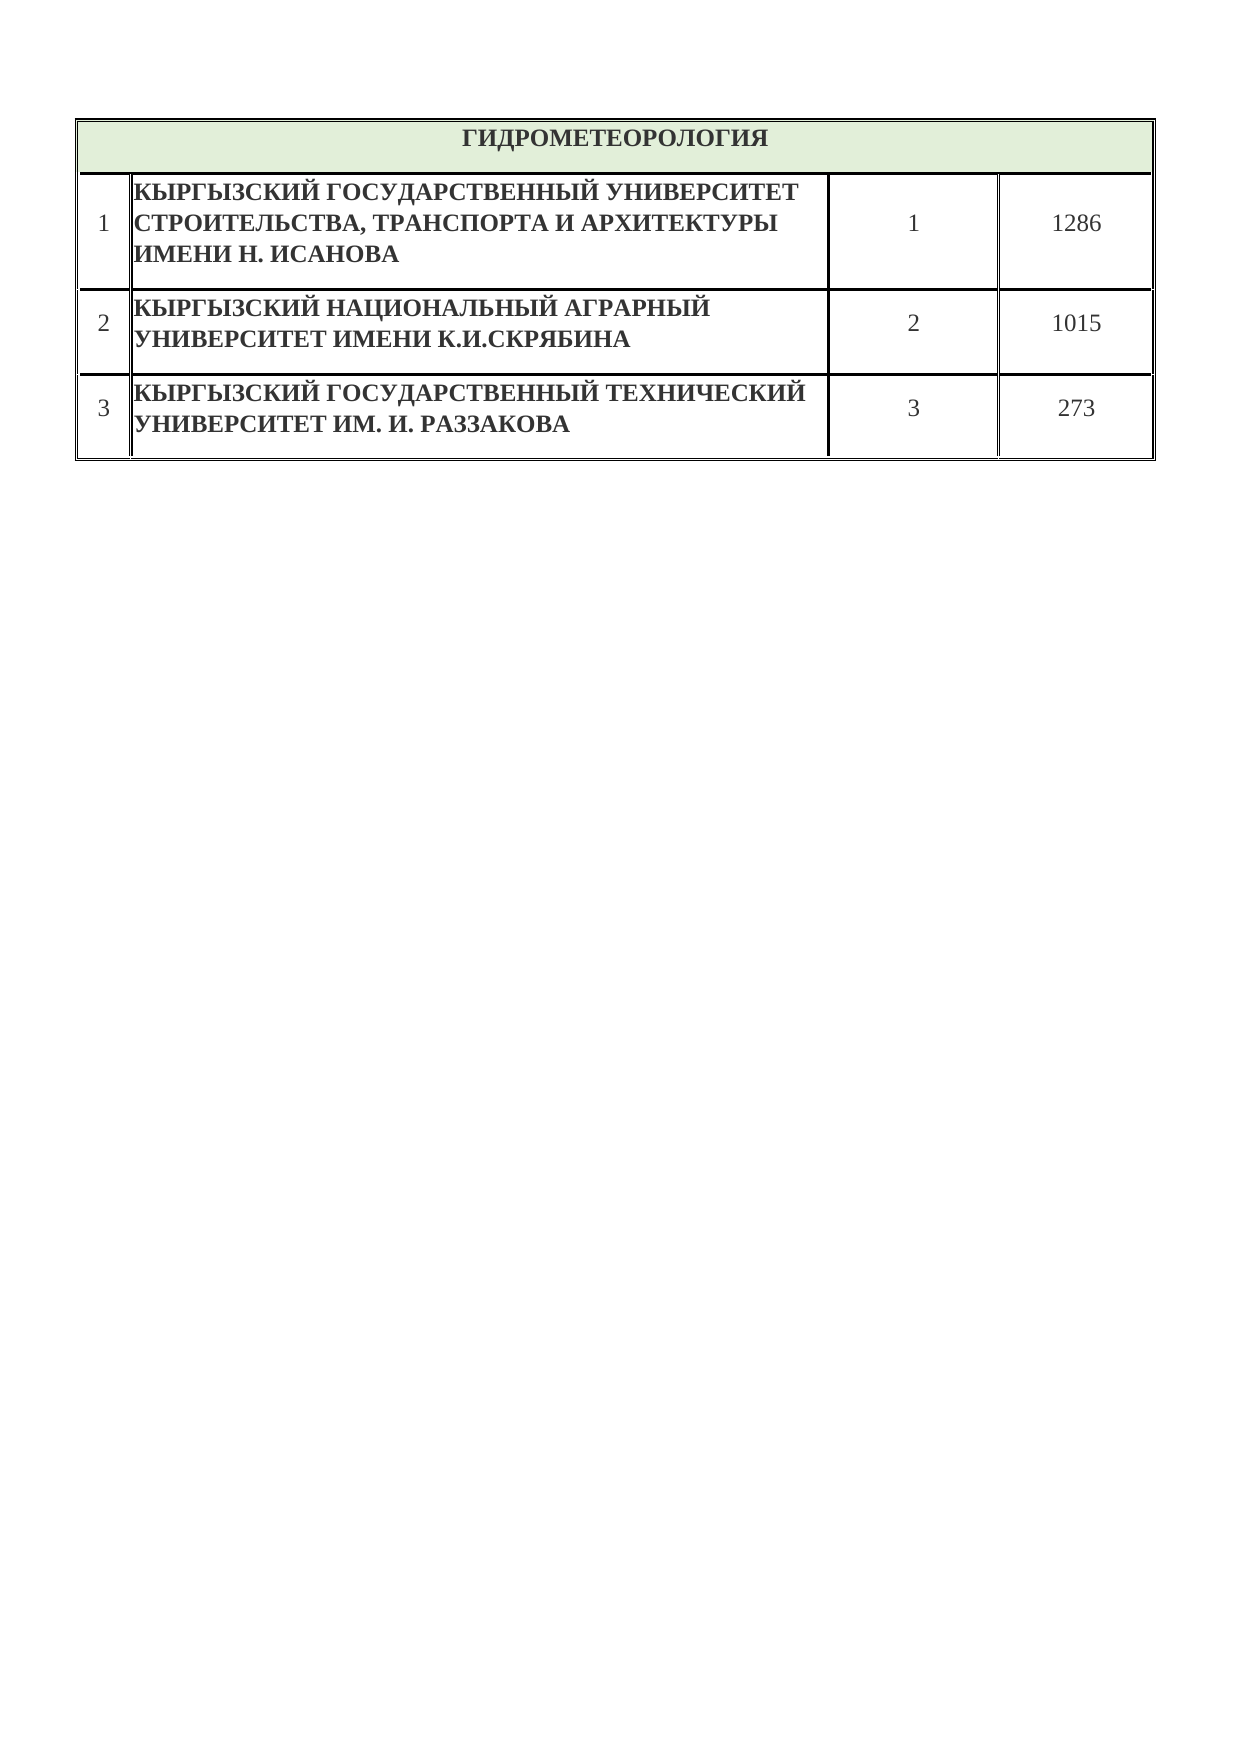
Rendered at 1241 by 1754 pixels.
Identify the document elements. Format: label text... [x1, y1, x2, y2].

table_cell 2 [830, 291, 997, 373]
table_cell 273 [999, 373, 1154, 458]
table_cell КЫРГЫЗСКИЙ ГОСУДАРСТВЕННЫЙ ТЕХНИЧЕСКИЙ УНИВЕРСИТЕТ ИМ. И. РАЗЗАКОВА [131, 376, 828, 458]
table_cell 1 [78, 172, 129, 288]
table_cell КЫРГЫЗСКИЙ ГОСУДАРСТВЕННЫЙ УНИВЕРСИТЕТ СТРОИТЕЛЬСТВА, ТРАНСПОРТА И АРХИТЕКТУРЫ ИМЕНИ Н. ИСАНОВА [133, 175, 827, 288]
table_cell 1 [830, 175, 997, 288]
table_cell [78, 122, 1152, 172]
table_cell 2 [76, 288, 129, 373]
table_cell 3 [76, 373, 131, 458]
table_cell 3 [828, 376, 999, 458]
table_cell 1015 [1000, 288, 1154, 373]
table_cell КЫРГЫЗСКИЙ НАЦИОНАЛЬНЫЙ АГРАРНЫЙ УНИВЕРСИТЕТ ИМЕНИ К.И.СКРЯБИНА [133, 291, 827, 373]
table_cell 1286 [1000, 172, 1152, 288]
